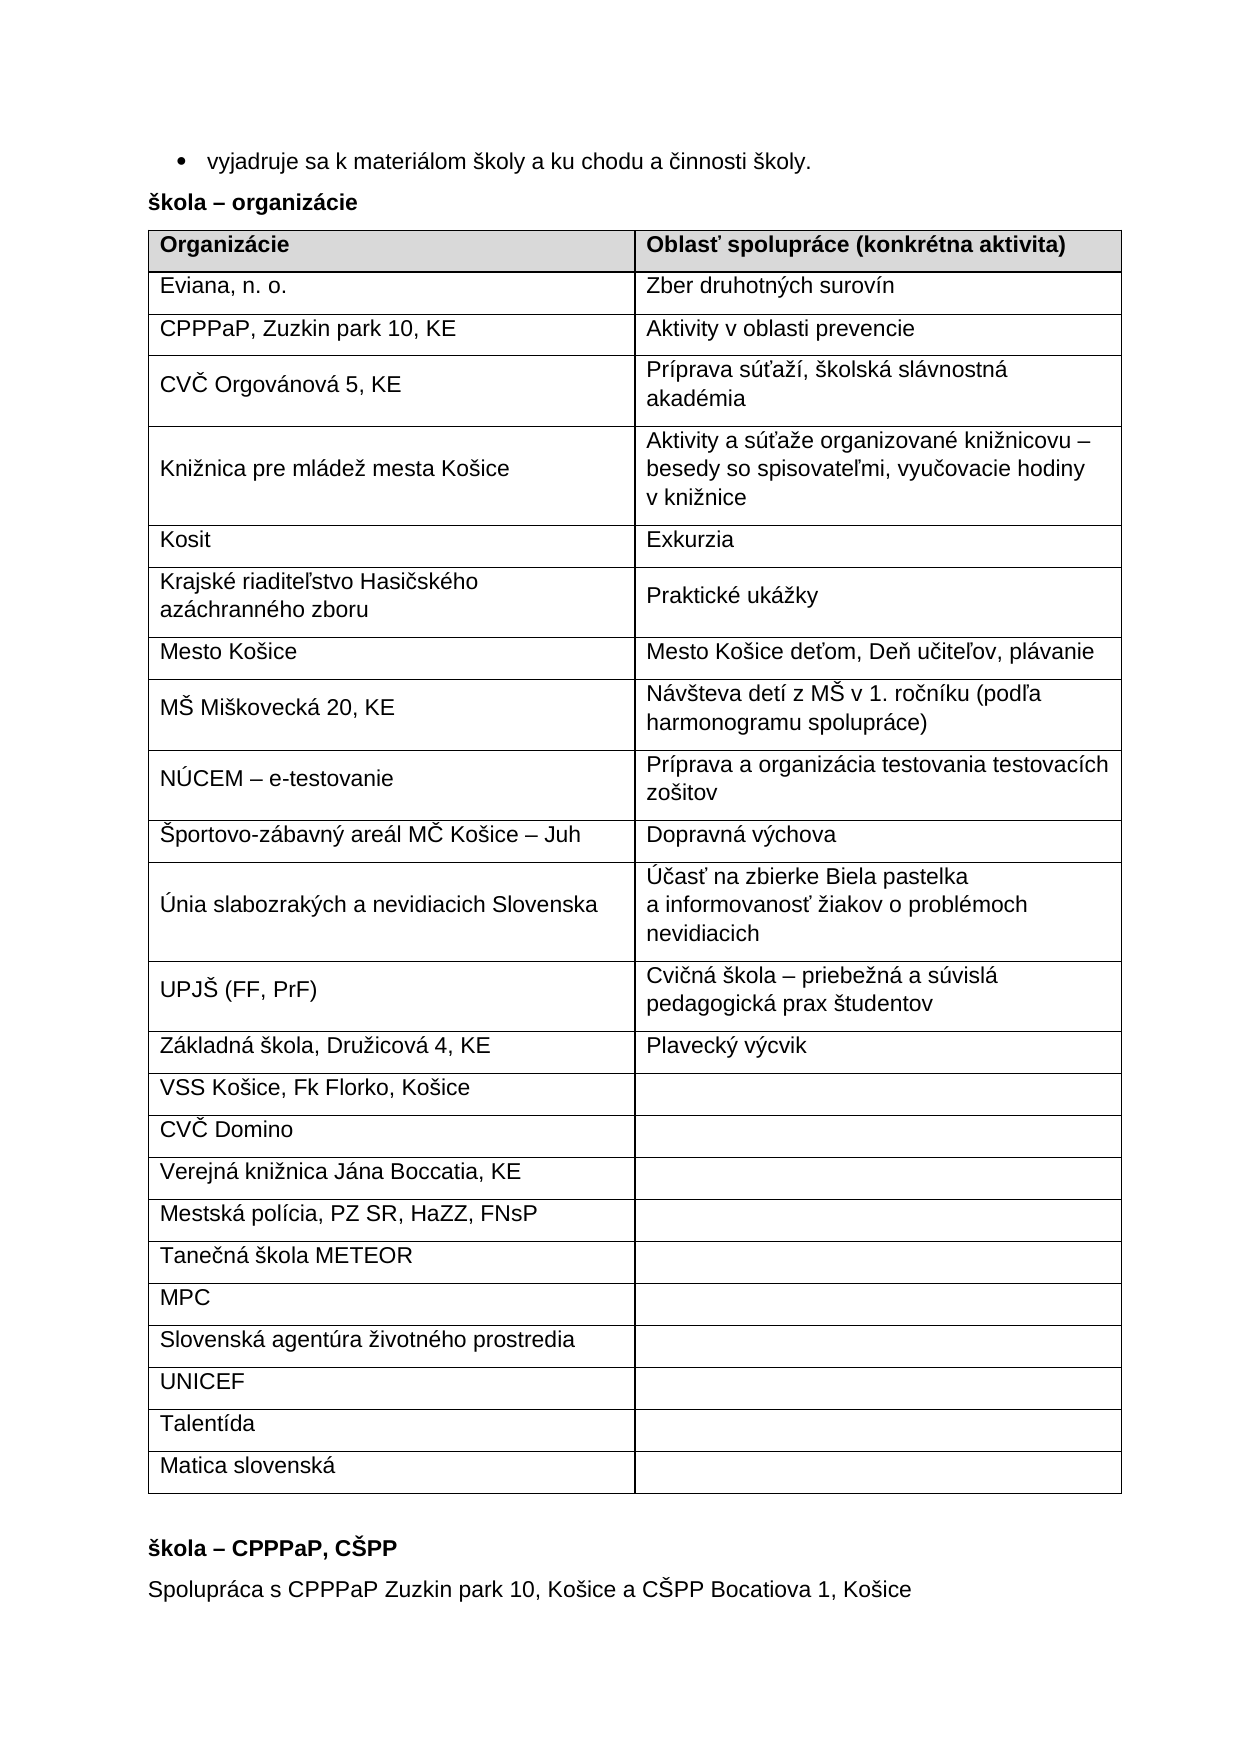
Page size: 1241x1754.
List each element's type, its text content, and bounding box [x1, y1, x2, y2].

table_cell [636, 1452, 1121, 1493]
table_cell Krajské riaditeľstvo Hasičského azáchranného zboru [149, 568, 634, 637]
table_cell Talentída [149, 1410, 634, 1451]
table_cell [636, 1410, 1121, 1451]
table_cell [636, 1284, 1121, 1325]
table_cell Exkurzia [636, 526, 1121, 567]
table_cell UPJŠ (FF, PrF) [149, 962, 634, 1031]
table_cell Príprava a organizácia testovania testovacích zošitov [636, 751, 1121, 820]
table_cell [636, 1326, 1121, 1367]
table_cell Mesto Košice deťom, Deň učiteľov, plávanie [636, 638, 1121, 679]
table_cell [636, 1074, 1121, 1115]
table_cell NÚCEM – e-testovanie [149, 751, 634, 820]
table_cell [636, 1242, 1121, 1283]
table_cell Matica slovenská [149, 1452, 634, 1493]
table_cell Slovenská agentúra životného prostredia [149, 1326, 634, 1367]
table_cell Účasť na zbierke Biela pastelka a informovanosť žiakov o problémoch nevidiacich [636, 863, 1121, 961]
text Spolupráca s CPPPaP Zuzkin park 10, Košice a CŠPP Bocatiova 1, Košice [148, 1576, 1122, 1602]
table_cell Zber druhotných surovín [636, 273, 1121, 313]
table_cell Únia slabozrakých a nevidiacich Slovenska [149, 863, 634, 961]
table_cell Eviana, n. o. [149, 273, 634, 313]
table_cell Mesto Košice [149, 638, 634, 679]
table_cell Návšteva detí z MŠ v 1. ročníku (podľa harmonogramu spolupráce) [636, 680, 1121, 749]
table_cell Praktické ukážky [636, 568, 1121, 637]
table_cell MPC [149, 1284, 634, 1325]
table_cell [636, 1368, 1121, 1409]
table_cell CVČ Domino [149, 1116, 634, 1157]
table_cell Športovo-zábavný areál MČ Košice – Juh [149, 821, 634, 862]
text škola – organizácie [148, 188, 1122, 215]
table_cell Verejná knižnica Jána Boccatia, KE [149, 1158, 634, 1199]
table_cell CVČ Orgovánová 5, KE [149, 356, 634, 426]
table_header Organizácie [149, 231, 634, 271]
table_cell [636, 1158, 1121, 1199]
table_cell Mestská polícia, PZ SR, HaZZ, FNsP [149, 1200, 634, 1241]
table_cell Knižnica pre mládež mesta Košice [149, 427, 634, 525]
table_cell Príprava súťaží, školská slávnostná akadémia [636, 356, 1121, 426]
table_cell MŠ Miškovecká 20, KE [149, 680, 634, 749]
list vyjadruje sa k materiálom školy a ku chodu a činnosti školy. [177, 148, 1122, 174]
table_cell VSS Košice, Fk Florko, Košice [149, 1074, 634, 1115]
table_cell CPPPaP, Zuzkin park 10, KE [149, 315, 634, 355]
table_cell Tanečná škola METEOR [149, 1242, 634, 1283]
table_cell Dopravná výchova [636, 821, 1121, 862]
table_cell Cvičná škola – priebežná a súvislá pedagogická prax študentov [636, 962, 1121, 1031]
table_cell Aktivity a súťaže organizované knižnicovu – besedy so spisovateľmi, vyučovacie hodiny v knižnice [636, 427, 1121, 525]
text škola – CPPPaP, CŠPP [148, 1535, 1122, 1561]
table_cell [636, 1116, 1121, 1157]
table_header Oblasť spolupráce (konkrétna aktivita) [636, 231, 1121, 271]
table_cell [636, 1200, 1121, 1241]
table_cell UNICEF [149, 1368, 634, 1409]
table_cell Kosit [149, 526, 634, 567]
table_cell Plavecký výcvik [636, 1032, 1121, 1073]
table_cell Základná škola, Družicová 4, KE [149, 1032, 634, 1073]
table_cell Aktivity v oblasti prevencie [636, 315, 1121, 355]
